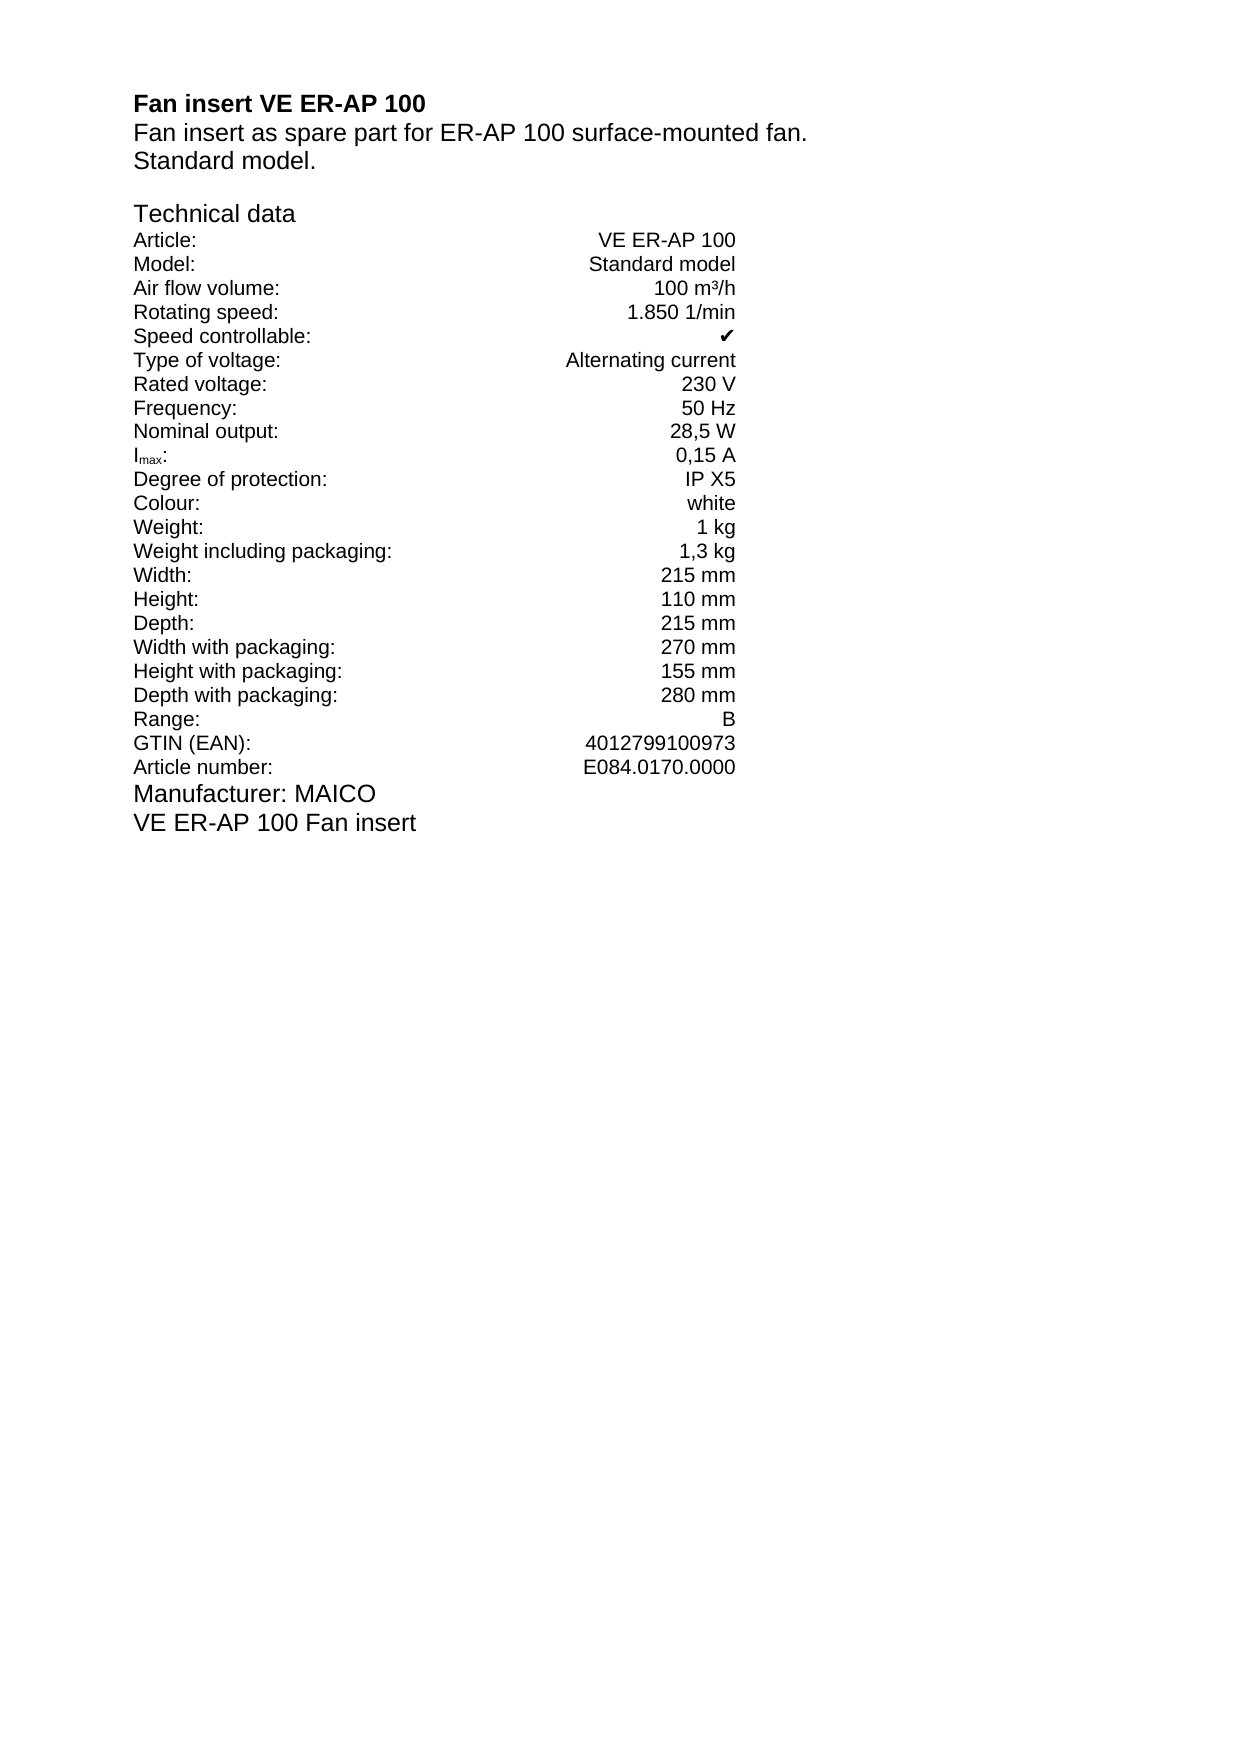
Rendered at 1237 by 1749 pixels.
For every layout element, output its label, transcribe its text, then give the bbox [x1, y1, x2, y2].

table_cell 110 mm [434, 587, 747, 611]
table_cell Weight including packaging: [122, 539, 434, 563]
table_cell E084.0170.0000 [434, 755, 747, 779]
table_cell Depth: [122, 611, 434, 635]
table_cell Colour: [122, 491, 434, 515]
table_cell Height: [122, 587, 434, 611]
table_cell Width with packaging: [122, 635, 434, 659]
text Fan insert as spare part for ER-AP 100 surface-mounted fan. [133, 117, 1148, 146]
table_cell 50 Hz [434, 395, 747, 419]
table_cell 0,15 A [434, 443, 747, 467]
table_cell Height with packaging: [122, 659, 434, 683]
table_cell 215 mm [434, 563, 747, 587]
text VE ER-AP 100 Fan insert [133, 807, 1148, 836]
table_cell Rotating speed: [122, 300, 434, 323]
table_cell Model: [122, 252, 434, 276]
table_cell Article number: [122, 755, 434, 779]
table_cell IP X5 [434, 467, 747, 491]
table_cell Imax: [122, 443, 434, 467]
table_cell 230 V [434, 371, 747, 395]
table_cell Type of voltage: [122, 348, 434, 371]
table_cell Alternating current [434, 348, 747, 371]
table_cell Degree of protection: [122, 467, 434, 491]
table_header VE ER-AP 100 [434, 228, 747, 252]
table_cell 28,5 W [434, 419, 747, 443]
table_cell Weight: [122, 515, 434, 539]
table_cell white [434, 491, 747, 515]
table_cell ✔ [434, 324, 747, 347]
table_cell 215 mm [434, 611, 747, 635]
table_cell 1.850 1/min [434, 300, 747, 323]
table_cell B [434, 707, 747, 731]
text Fan insert VE ER-AP 100 [133, 89, 1148, 117]
text Manufacturer: MAICO [133, 779, 1148, 807]
text Standard model. [133, 146, 1148, 175]
table_cell Standard model [434, 252, 747, 276]
table_cell Frequency: [122, 395, 434, 419]
table_cell Rated voltage: [122, 371, 434, 395]
table_cell Speed controllable: [122, 324, 434, 347]
table_cell 4012799100973 [434, 731, 747, 755]
table_cell Air flow volume: [122, 276, 434, 299]
table_cell 280 mm [434, 683, 747, 707]
table_cell 1 kg [434, 515, 747, 539]
table_cell Width: [122, 563, 434, 587]
table_cell 100 m³/h [434, 276, 747, 299]
table_cell 155 mm [434, 659, 747, 683]
table_cell 270 mm [434, 635, 747, 659]
table_cell Depth with packaging: [122, 683, 434, 707]
table_cell 1,3 kg [434, 539, 747, 563]
text Technical data [133, 199, 1148, 228]
table_header Article: [122, 228, 434, 252]
table_cell GTIN (EAN): [122, 731, 434, 755]
table_cell Nominal output: [122, 419, 434, 443]
table_cell Range: [122, 707, 434, 731]
